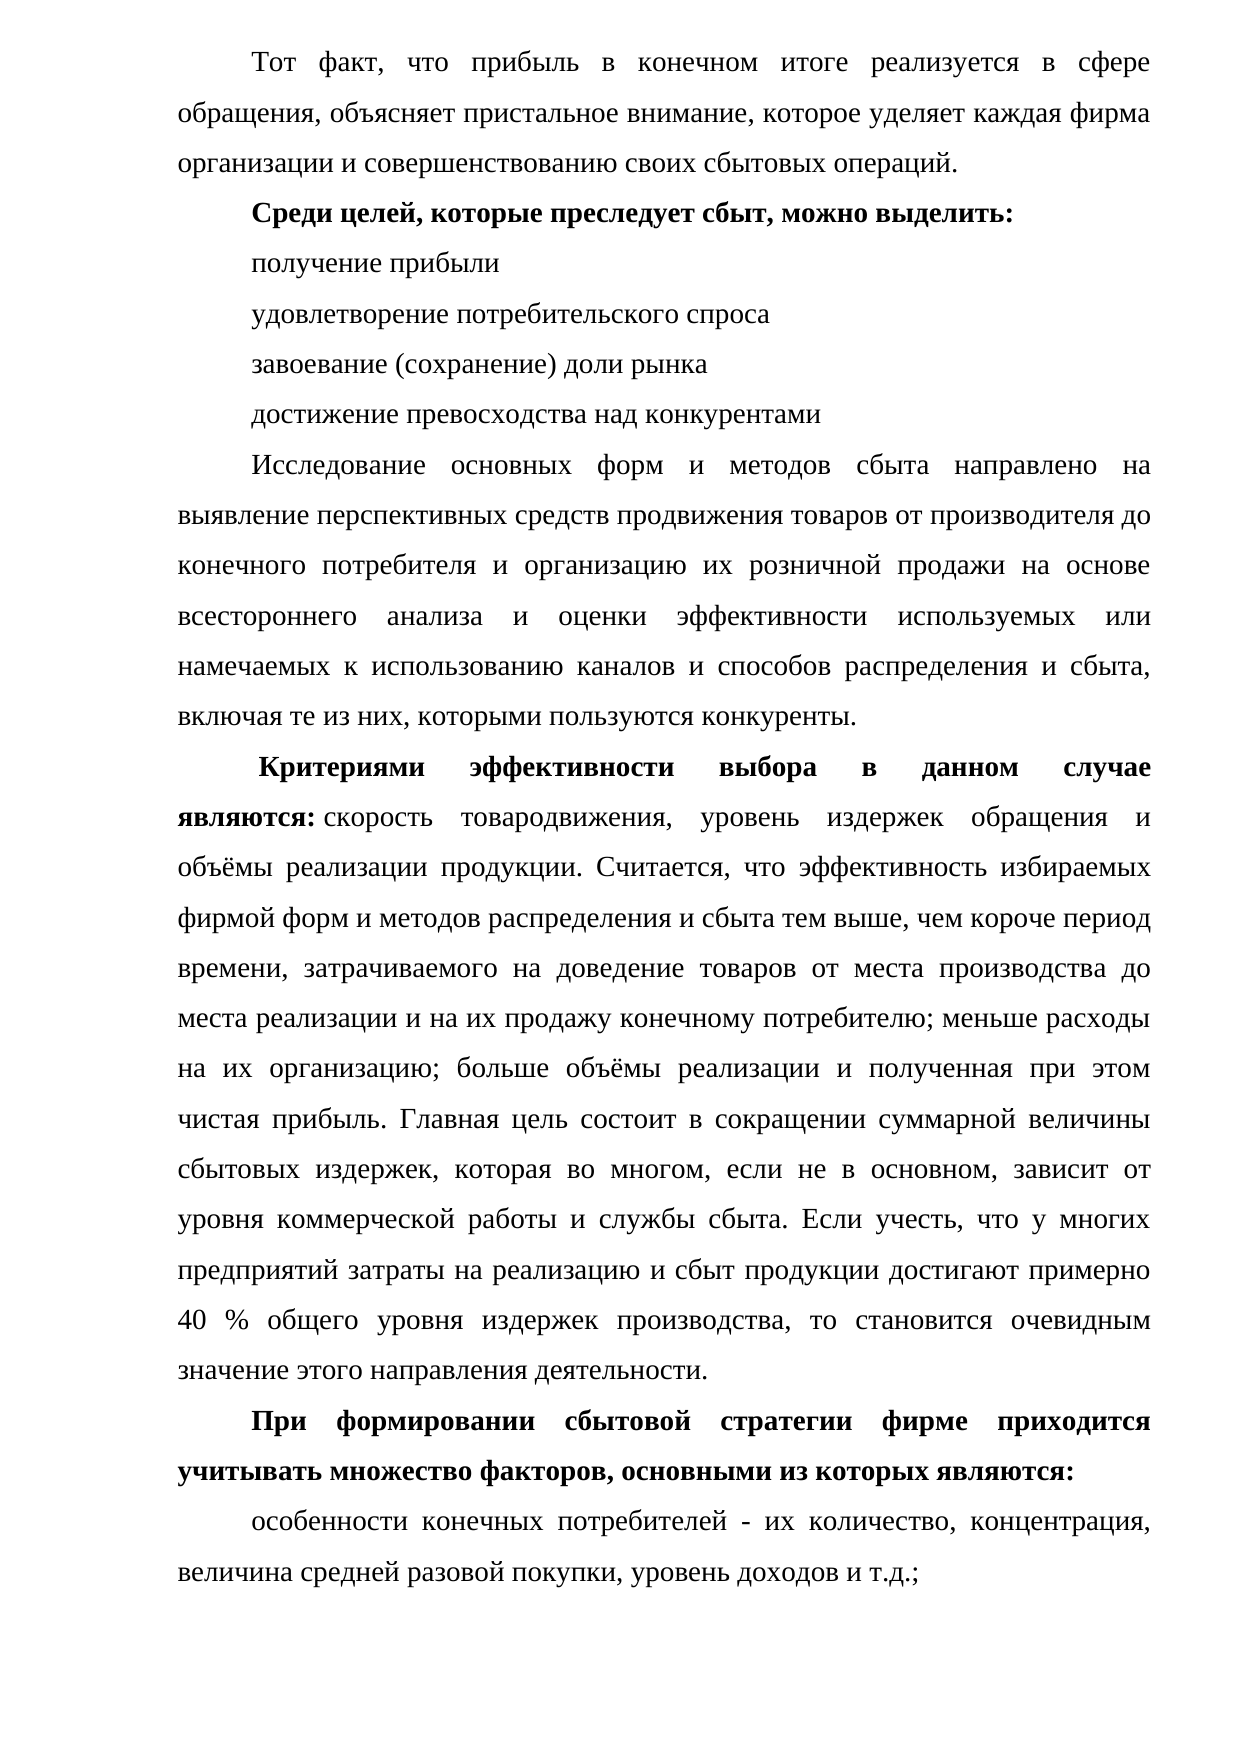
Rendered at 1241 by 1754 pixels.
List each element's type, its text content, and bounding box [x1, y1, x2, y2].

text Среди целей, которые преследует сбыт, можно выделить: [177, 195, 1152, 229]
text Критериями эффективности выбора в данном случае являются: скорость товародвижения, уровень издержек обращения и объёмы реализации продукции. Считается, что эффективность избираемых фирмой форм и методов распределения и сбыта тем выше, чем короче период времени, затрачиваемого на доведение товаров от места производства до места реализации и на их продажу конечному потребителю; меньше расходы на их организацию; больше объёмы реализации и полученная при этом чистая прибыль. Главная цель состоит в сокращении суммарной величины сбытовых издержек, которая во многом, если не в основном, зависит от уровня коммерческой работы и службы сбыта. Если учесть, что у многих предприятий затраты на реализацию и сбыт продукции достигают примерно 40 % общего уровня издержек производства, то становится очевидным значение этого направления деятельности. [177, 749, 1152, 1386]
text получение прибыли [177, 246, 1152, 279]
text достижение превосходства над конкурентами [177, 397, 1152, 430]
text удовлетворение потребительского спроса [177, 296, 1152, 329]
text Исследование основных форм и методов сбыта направлено на выявление перспективных средств продвижения товаров от производителя до конечного потребителя и организацию их розничной продажи на основе всестороннего анализа и оценки эффективности используемых или намечаемых к использованию каналов и способов распределения и сбыта, включая те из них, которыми пользуются конкуренты. [177, 447, 1152, 732]
text завоевание (сохранение) доли рынка [177, 346, 1152, 380]
text При формировании сбытовой стратегии фирме приходится учитывать множество факторов, основными из которых являются: [177, 1403, 1152, 1487]
text Тот факт, что прибыль в конечном итоге реализуется в сфере обращения, объясняет пристальное внимание, которое уделяет каждая фирма организации и совершенствованию своих сбытовых операций. [177, 44, 1152, 178]
text особенности конечных потребителей - их количество, концентрация, величина средней разовой покупки, уровень доходов и т.д.; [177, 1503, 1152, 1587]
